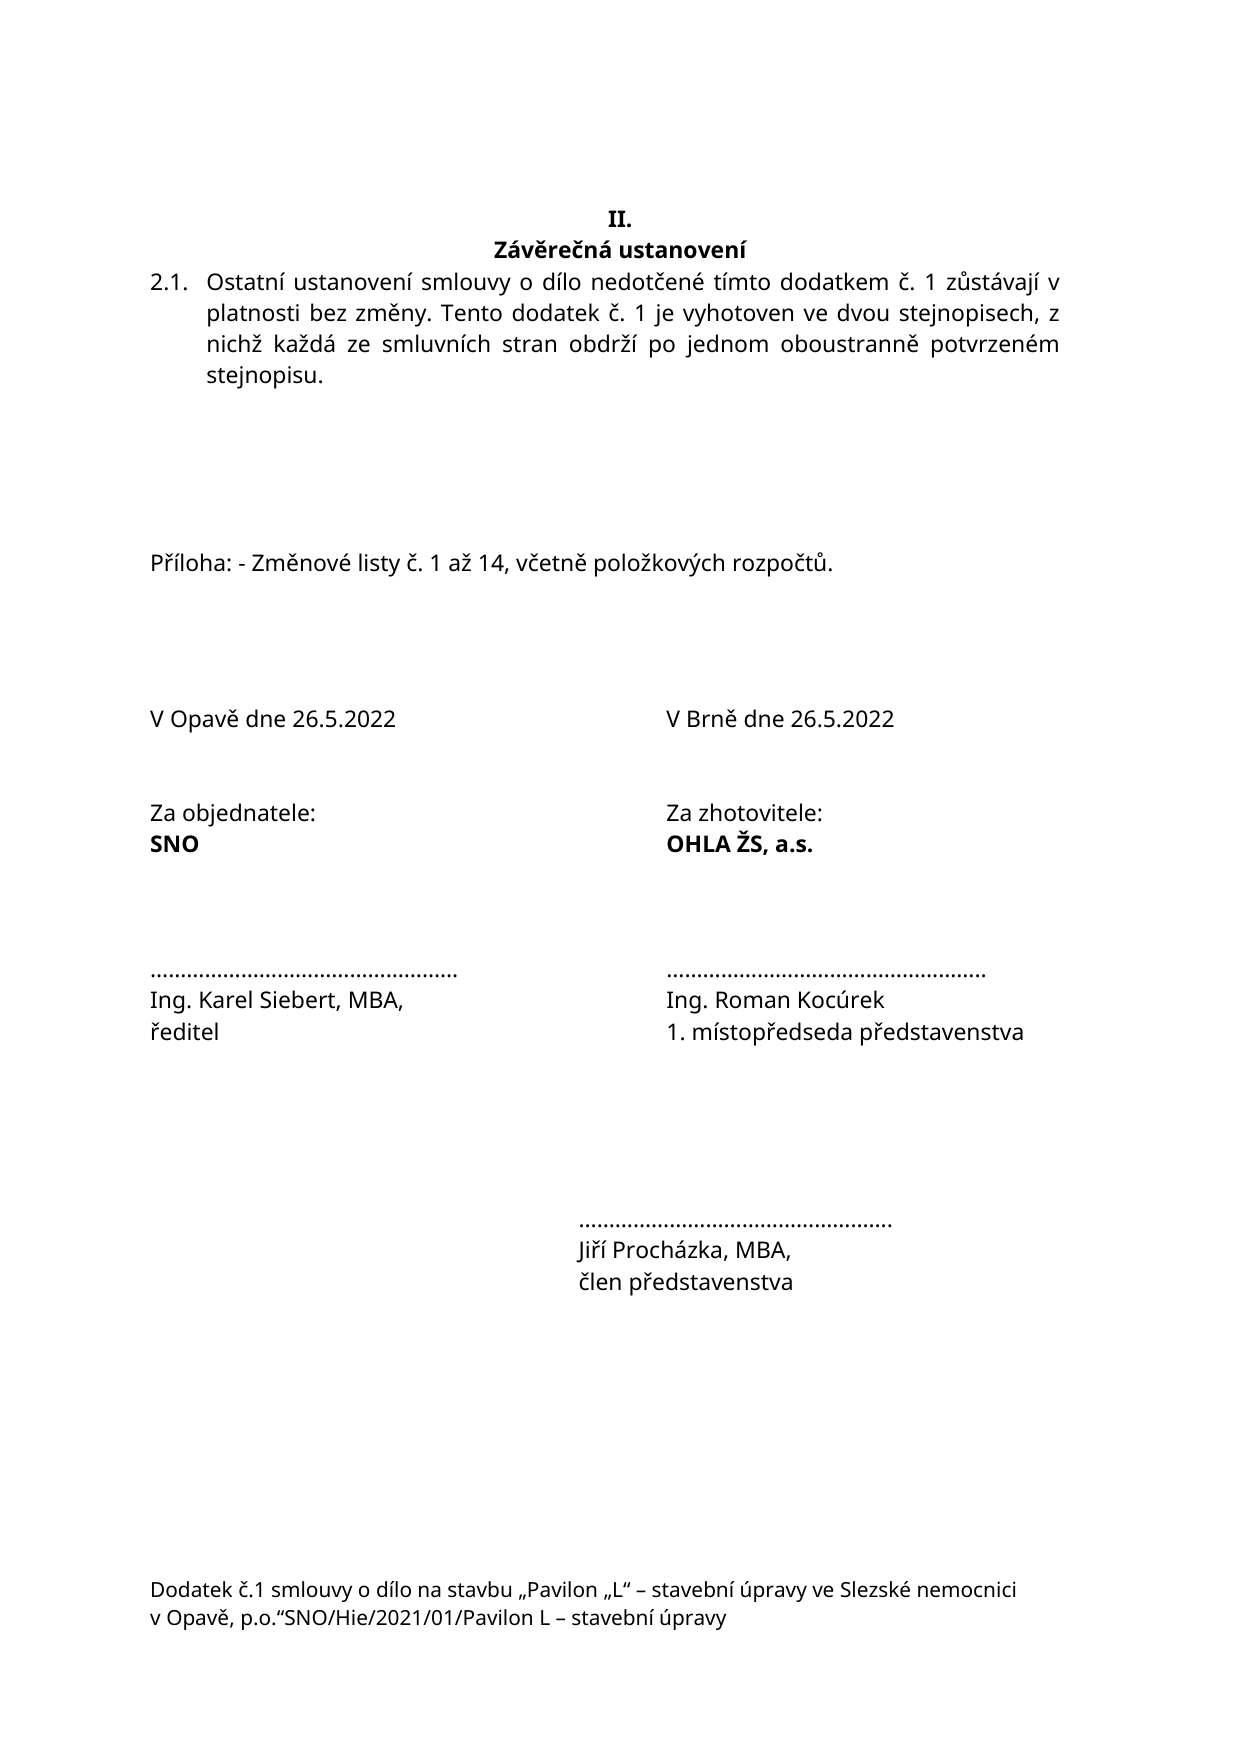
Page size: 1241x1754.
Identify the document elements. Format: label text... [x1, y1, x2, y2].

text Ing. Karel Siebert, MBA, Ing. Roman Kocúrek [150, 984, 1090, 1016]
text SNO OHLA ŽS, a.s. [150, 828, 1090, 859]
text Jiří Procházka, MBA, [150, 1234, 1090, 1266]
text Za objednatele: Za zhotovitele: [150, 797, 1090, 828]
text V Opavě dne 26.5.2022 V Brně dne 26.5.2022 [150, 703, 1090, 734]
text …………………………………………… …………………………………………….. [150, 953, 1090, 984]
text ředitel 1. místopředseda představenstva [150, 1016, 1090, 1047]
text II. [150, 203, 1090, 234]
text člen představenstva [150, 1266, 1090, 1297]
text Příloha: - Změnové listy č. 1 až 14, včetně položkových rozpočtů. [150, 547, 1090, 578]
text ……………………………………………. [150, 1203, 1090, 1234]
text Závěrečná ustanovení [150, 234, 1090, 266]
list Ostatní ustanovení smlouvy o dílo nedotčené tímto dodatkem č. 1 zůstávají v platnosti bez změny. Tento dodatek č. 1 je vyhotoven ve dvou stejnopisech, z nichž každá ze smluvních stran obdrží po jednom oboustranně potvrzeném stejnopisu. [150, 266, 1061, 391]
